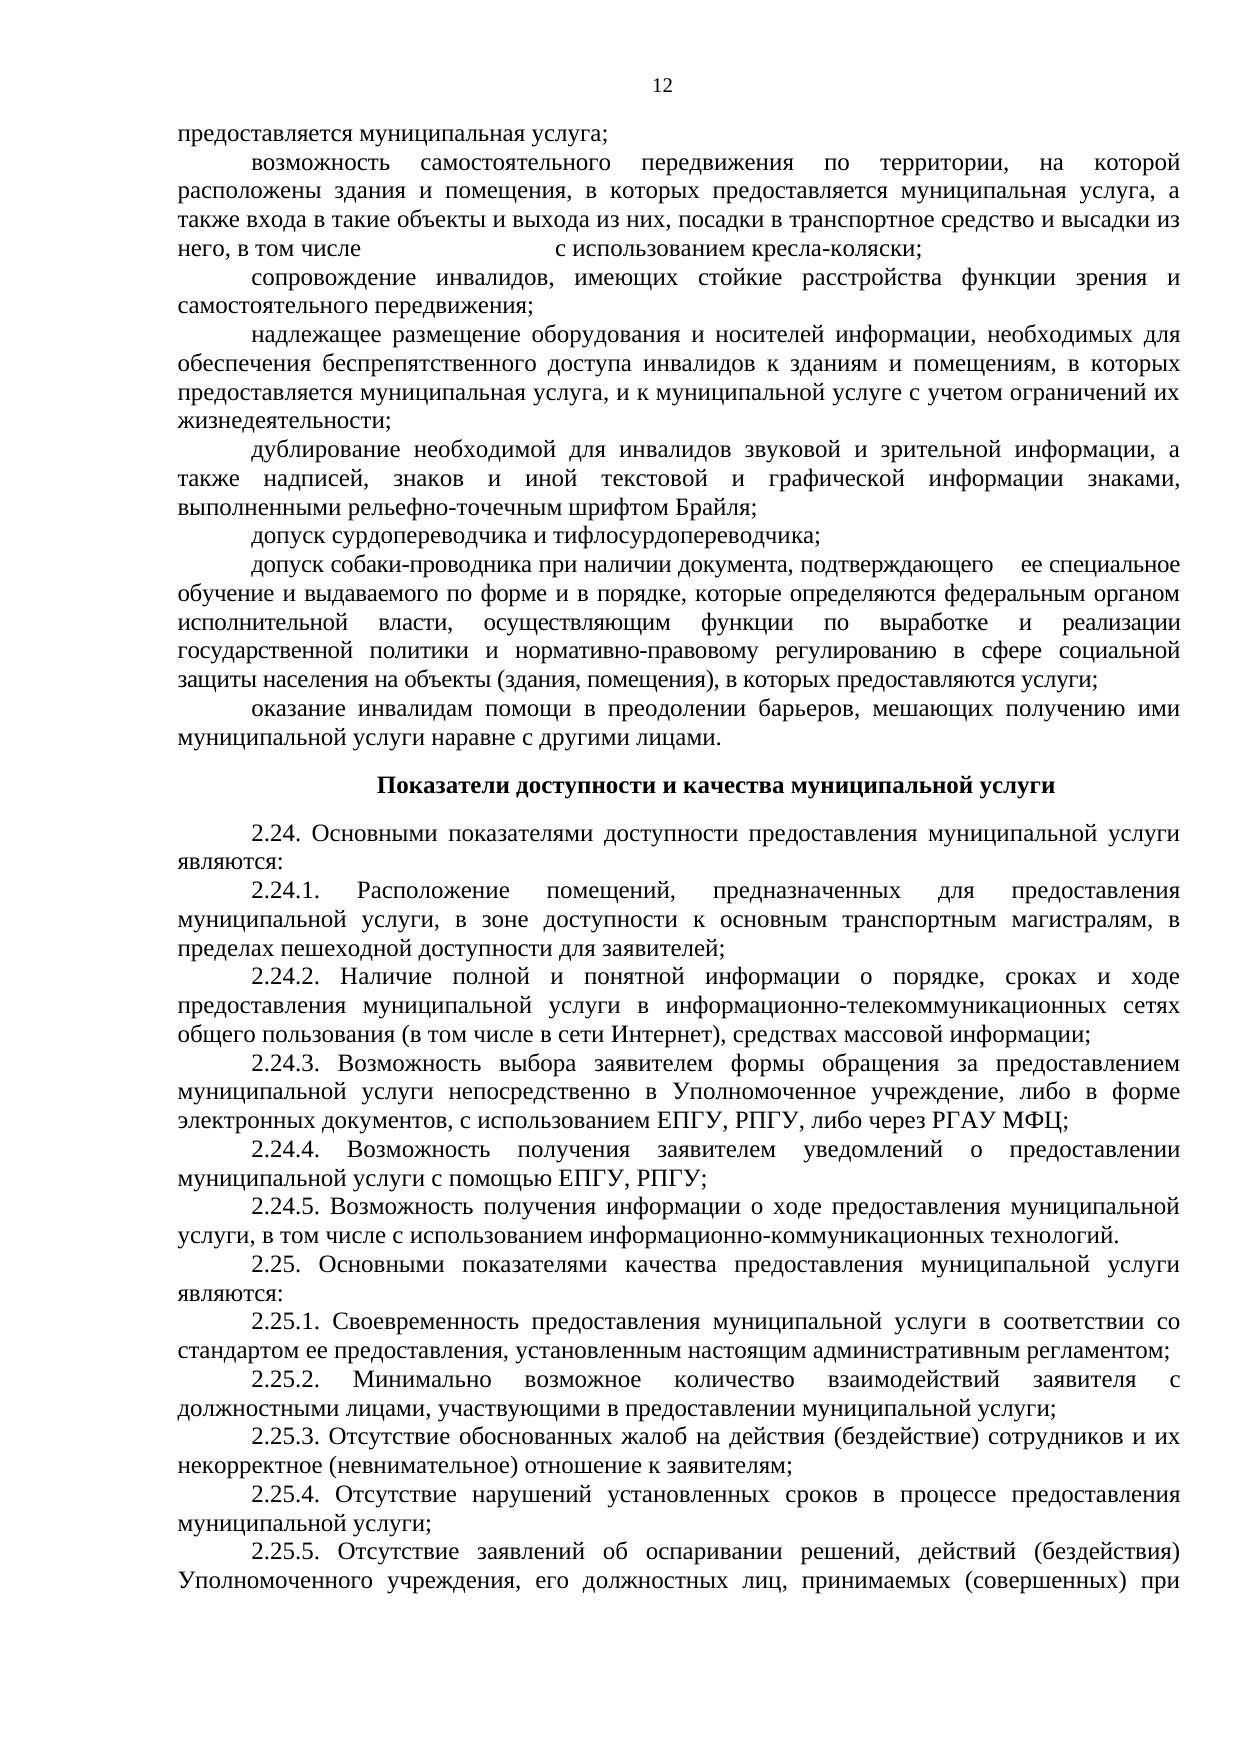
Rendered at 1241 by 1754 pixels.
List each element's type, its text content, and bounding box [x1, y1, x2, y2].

text оказание инвалидам помощи в преодолении барьеров, мешающих получению ими муниципальной услуги наравне с другими лицами. [177, 693, 1181, 751]
text 2.24.2. Наличие полной и понятной информации о порядке, сроках и ходе предоставления муниципальной услуги в информационно-телекоммуникационных сетях общего пользования (в том числе в сети Интернет), средствах массовой информации; [177, 961, 1181, 1048]
text 2.25.3. Отсутствие обоснованных жалоб на действия (бездействие) сотрудников и их некорректное (невнимательное) отношение к заявителям; [177, 1421, 1181, 1479]
text 2.24. Основными показателями доступности предоставления муниципальной услуги являются: [177, 818, 1181, 875]
text 2.24.1. Расположение помещений, предназначенных для предоставления муниципальной услуги, в зоне доступности к основным транспортным магистралям, в пределах пешеходной доступности для заявителей; [177, 875, 1181, 961]
text 2.24.4. Возможность получения заявителем уведомлений о предоставлении муниципальной услуги с помощью ЕПГУ, РПГУ; [177, 1134, 1181, 1191]
text 2.25.4. Отсутствие нарушений установленных сроков в процессе предоставления муниципальной услуги; [177, 1479, 1181, 1536]
text 2.25.1. Своевременность предоставления муниципальной услуги в соответствии со стандартом ее предоставления, установленным настоящим административным регламентом; [177, 1306, 1181, 1364]
text 2.25. Основными показателями качества предоставления муниципальной услуги являются: [177, 1249, 1181, 1306]
text надлежащее размещение оборудования и носителей информации, необходимых для обеспечения беспрепятственного доступа инвалидов к зданиям и помещениям, в которых предоставляется муниципальная услуга, и к муниципальной услуге с учетом ограничений их жизнедеятельности; [177, 319, 1181, 434]
text дублирование необходимой для инвалидов звуковой и зрительной информации, а также надписей, знаков и иной текстовой и графической информации знаками, выполненными рельефно-точечным шрифтом Брайля; [177, 434, 1181, 521]
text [177, 118, 1181, 147]
text 2.25.2. Минимально возможное количество взаимодействий заявителя с должностными лицами, участвующими в предоставлении муниципальной услуги; [177, 1364, 1181, 1421]
text допуск сурдопереводчика и тифлосурдопереводчика; [177, 521, 1181, 549]
text допуск собаки-проводника при наличии документа, подтверждающего ее специальное обучение и выдаваемого по форме и в порядке, которые определяются федеральным органом исполнительной власти, осуществляющим функции по выработке и реализации государственной политики и нормативно-правовому регулированию в сфере социальной защиты населения на объекты (здания, помещения), в которых предоставляются услуги; [177, 549, 1181, 693]
text сопровождение инвалидов, имеющих стойкие расстройства функции зрения и самостоятельного передвижения; [177, 262, 1181, 319]
text 2.24.3. Возможность выбора заявителем формы обращения за предоставлением муниципальной услуги непосредственно в Уполномоченное учреждение, либо в форме электронных документов, с использованием ЕПГУ, РПГУ, либо через РГАУ МФЦ; [177, 1048, 1181, 1134]
text Показатели доступности и качества муниципальной услуги [177, 770, 1181, 798]
text 2.24.5. Возможность получения информации о ходе предоставления муниципальной услуги, в том числе с использованием информационно-коммуникационных технологий. [177, 1191, 1181, 1249]
text возможность самостоятельного передвижения по территории, на которой расположены здания и помещения, в которых предоставляется муниципальная услуга, а также входа в такие объекты и выхода из них, посадки в транспортное средство и высадки из него, в том числе с использованием кресла-коляски; [177, 147, 1181, 262]
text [177, 1536, 1181, 1594]
